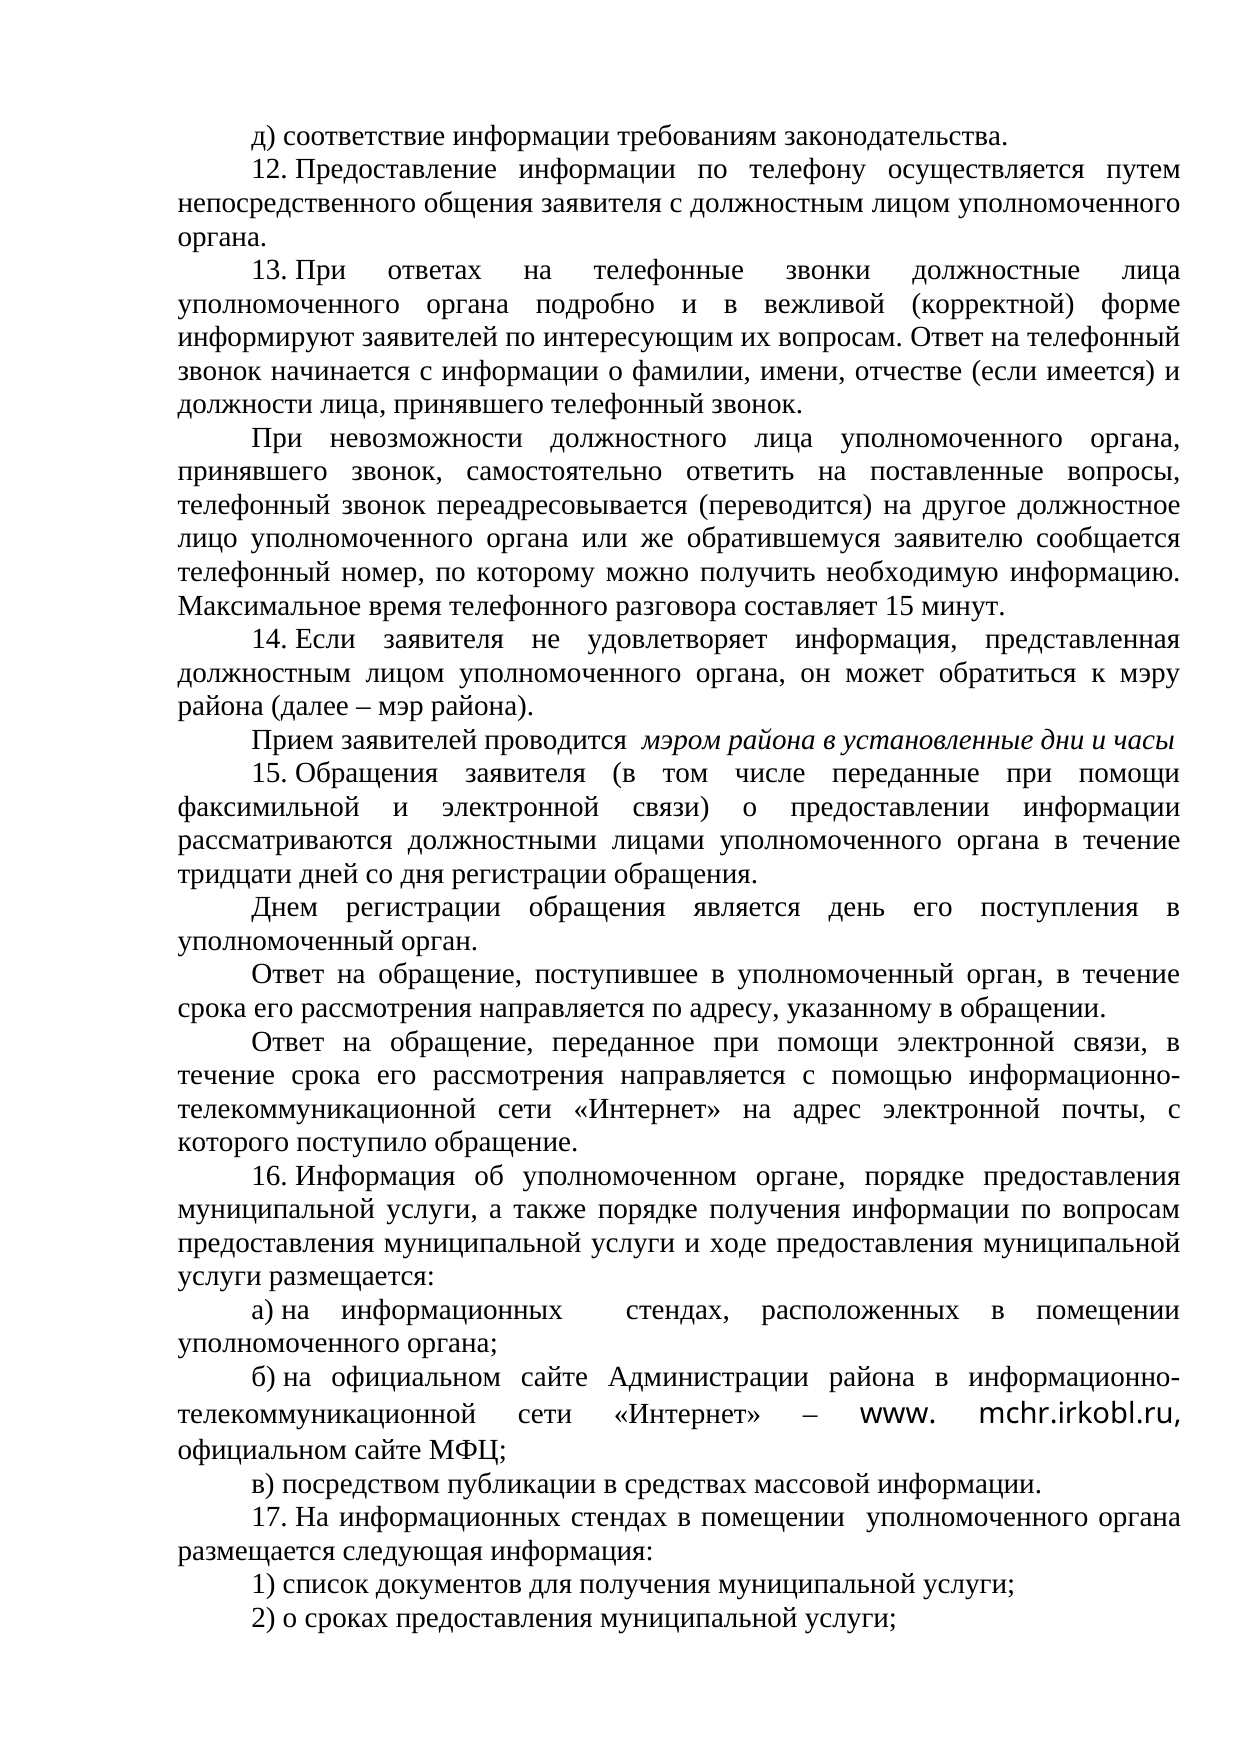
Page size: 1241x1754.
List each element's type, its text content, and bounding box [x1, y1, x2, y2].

text а) на информационных стендах, расположенных в помещении уполномоченного органа; [177, 1292, 1181, 1359]
text д) соответствие информации требованиям законодательства. [177, 118, 1181, 152]
text 1) список документов для получения муниципальной услуги; [177, 1567, 1181, 1600]
text в) посредством публикации в средствах массовой информации. [177, 1466, 1181, 1499]
text 12. Предоставление информации по телефону осуществляется путем непосредственного общения заявителя с должностным лицом уполномоченного органа. [177, 152, 1181, 252]
text б) на официальном сайте Администрации района в информационно-телекоммуникационной сети «Интернет» – www. mchr.irkobl.ru, официальном сайте МФЦ; [177, 1359, 1181, 1466]
text 17. На информационных стендах в помещении уполномоченного органа размещается следующая информация: [177, 1499, 1181, 1567]
text 2) о сроках предоставления муниципальной услуги; [177, 1600, 1181, 1634]
text 14. Если заявителя не удовлетворяет информация, представленная должностным лицом уполномоченного органа, он может обратиться к мэру района (далее – мэр района). [177, 621, 1181, 722]
text Ответ на обращение, поступившее в уполномоченный орган, в течение срока его рассмотрения направляется по адресу, указанному в обращении. [177, 957, 1181, 1024]
text При невозможности должностного лица уполномоченного органа, принявшего звонок, самостоятельно ответить на поставленные вопросы, телефонный звонок переадресовывается (переводится) на другое должностное лицо уполномоченного органа или же обратившемуся заявителю сообщается телефонный номер, по которому можно получить необходимую информацию. Максимальное время телефонного разговора составляет 15 минут. [177, 420, 1181, 621]
text Днем регистрации обращения является день его поступления в уполномоченный орган. [177, 889, 1181, 957]
text Прием заявителей проводится мэром района в установленные дни и часы [177, 722, 1181, 755]
text 16. Информация об уполномоченном органе, порядке предоставления муниципальной услуги, а также порядке получения информации по вопросам предоставления муниципальной услуги и ходе предоставления муниципальной услуги размещается: [177, 1158, 1181, 1292]
text Ответ на обращение, переданное при помощи электронной связи, в течение срока его рассмотрения направляется с помощью информационно-телекоммуникационной сети «Интернет» на адрес электронной почты, с которого поступило обращение. [177, 1024, 1181, 1158]
text 15. Обращения заявителя (в том числе переданные при помощи факсимильной и электронной связи) о предоставлении информации рассматриваются должностными лицами уполномоченного органа в течение тридцати дней со дня регистрации обращения. [177, 755, 1181, 889]
text 13. При ответах на телефонные звонки должностные лица уполномоченного органа подробно и в вежливой (корректной) форме информируют заявителей по интересующим их вопросам. Ответ на телефонный звонок начинается с информации о фамилии, имени, отчестве (если имеется) и должности лица, принявшего телефонный звонок. [177, 252, 1181, 420]
